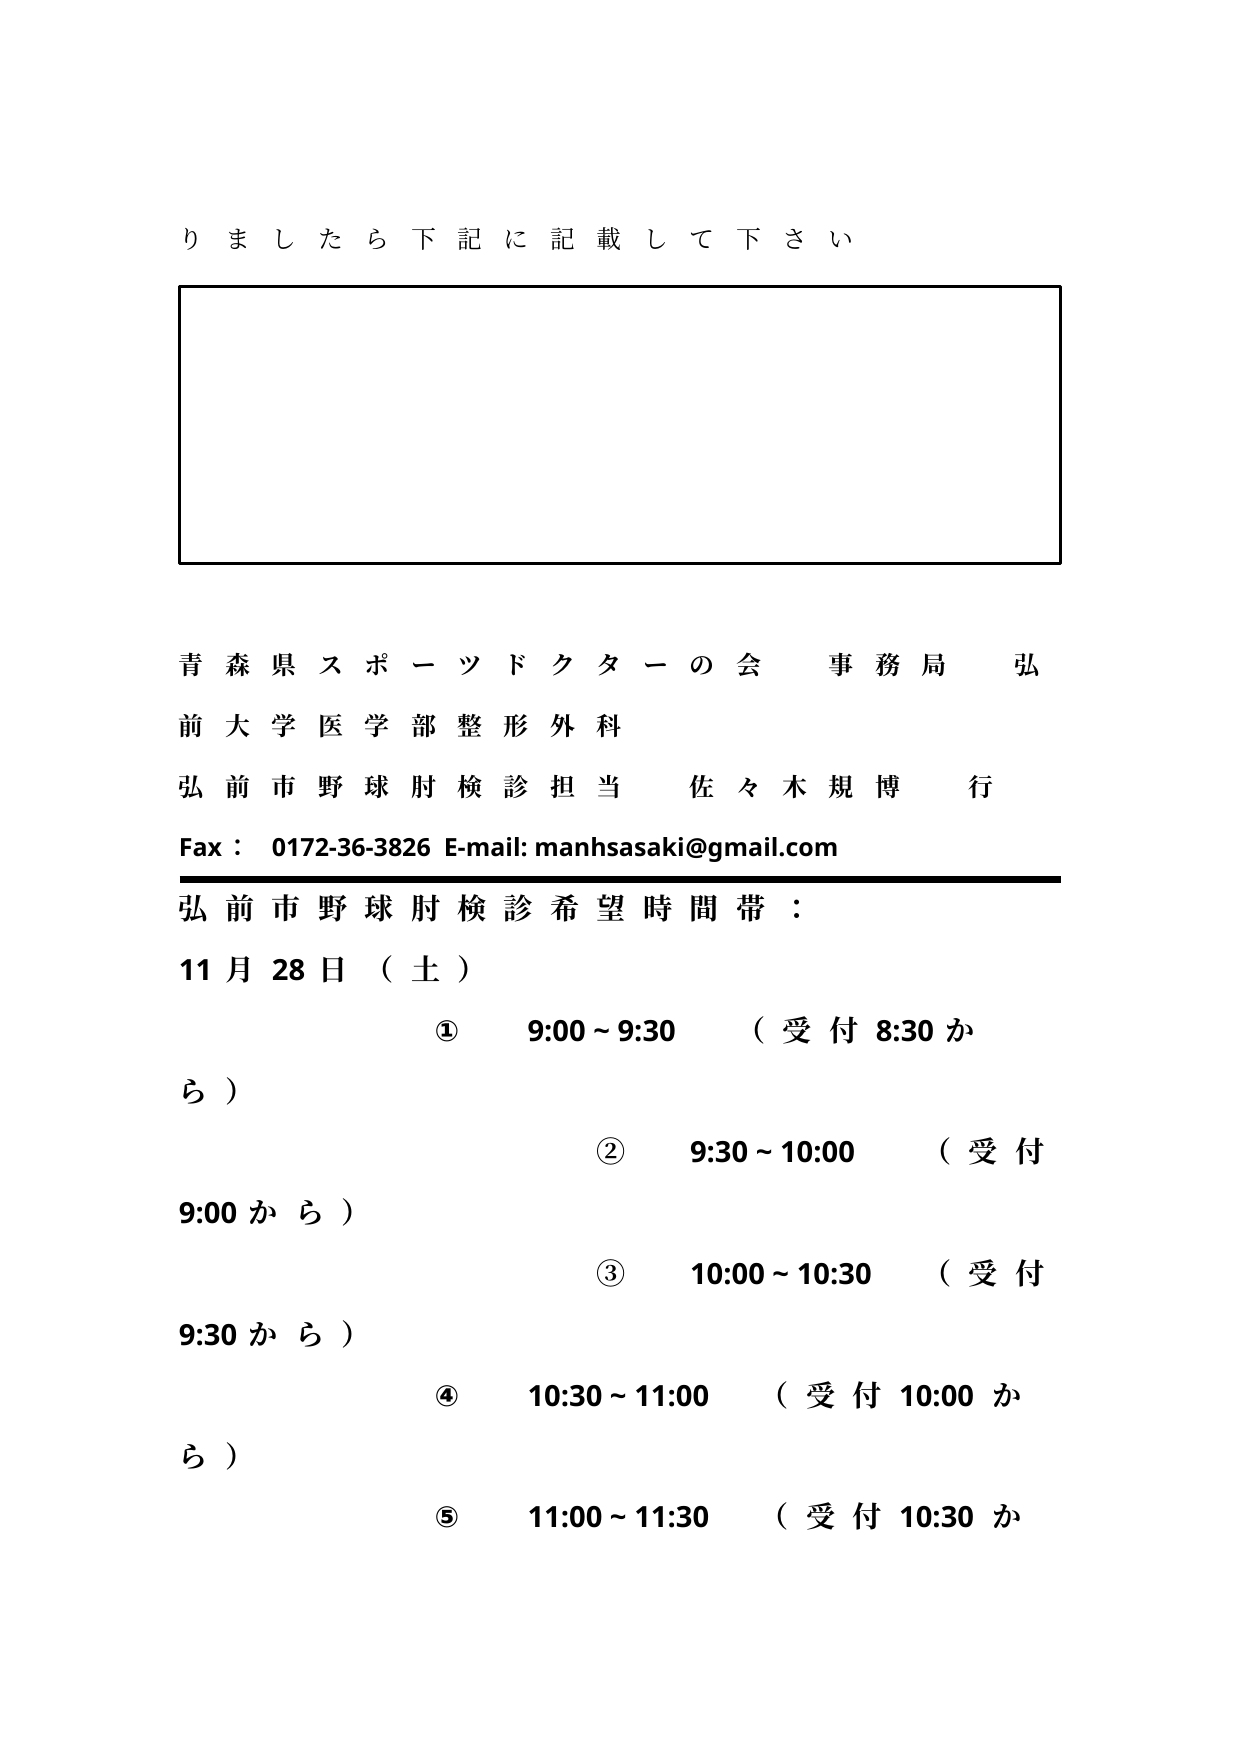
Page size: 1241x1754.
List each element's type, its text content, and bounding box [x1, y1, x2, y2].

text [179, 207, 1061, 268]
text Fax：0172-36-3826 E-mail: manhsasaki@gmail.com [179, 816, 1061, 876]
text 弘前市野球肘検診担当 佐々木規博 行 [179, 755, 1061, 816]
text 青森県スポーツドクターの会 事務局 弘前大学医学部整形外科 [179, 633, 1061, 755]
text ① 9:00 ~ 9:30 （受付8:30から） [179, 998, 1061, 1120]
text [179, 1485, 1061, 1546]
text ③ 10:00 ~ 10:30 （受付9:30から） [179, 1242, 1061, 1363]
text ② 9:30 ~ 10:00 （受付9:00から） [179, 1120, 1061, 1242]
text 11月28日（土） [179, 937, 1061, 998]
text ④ 10:30 ~ 11:00 （受付10:00から） [179, 1363, 1061, 1485]
text 弘前市野球肘検診希望時間帯： [179, 877, 1061, 937]
